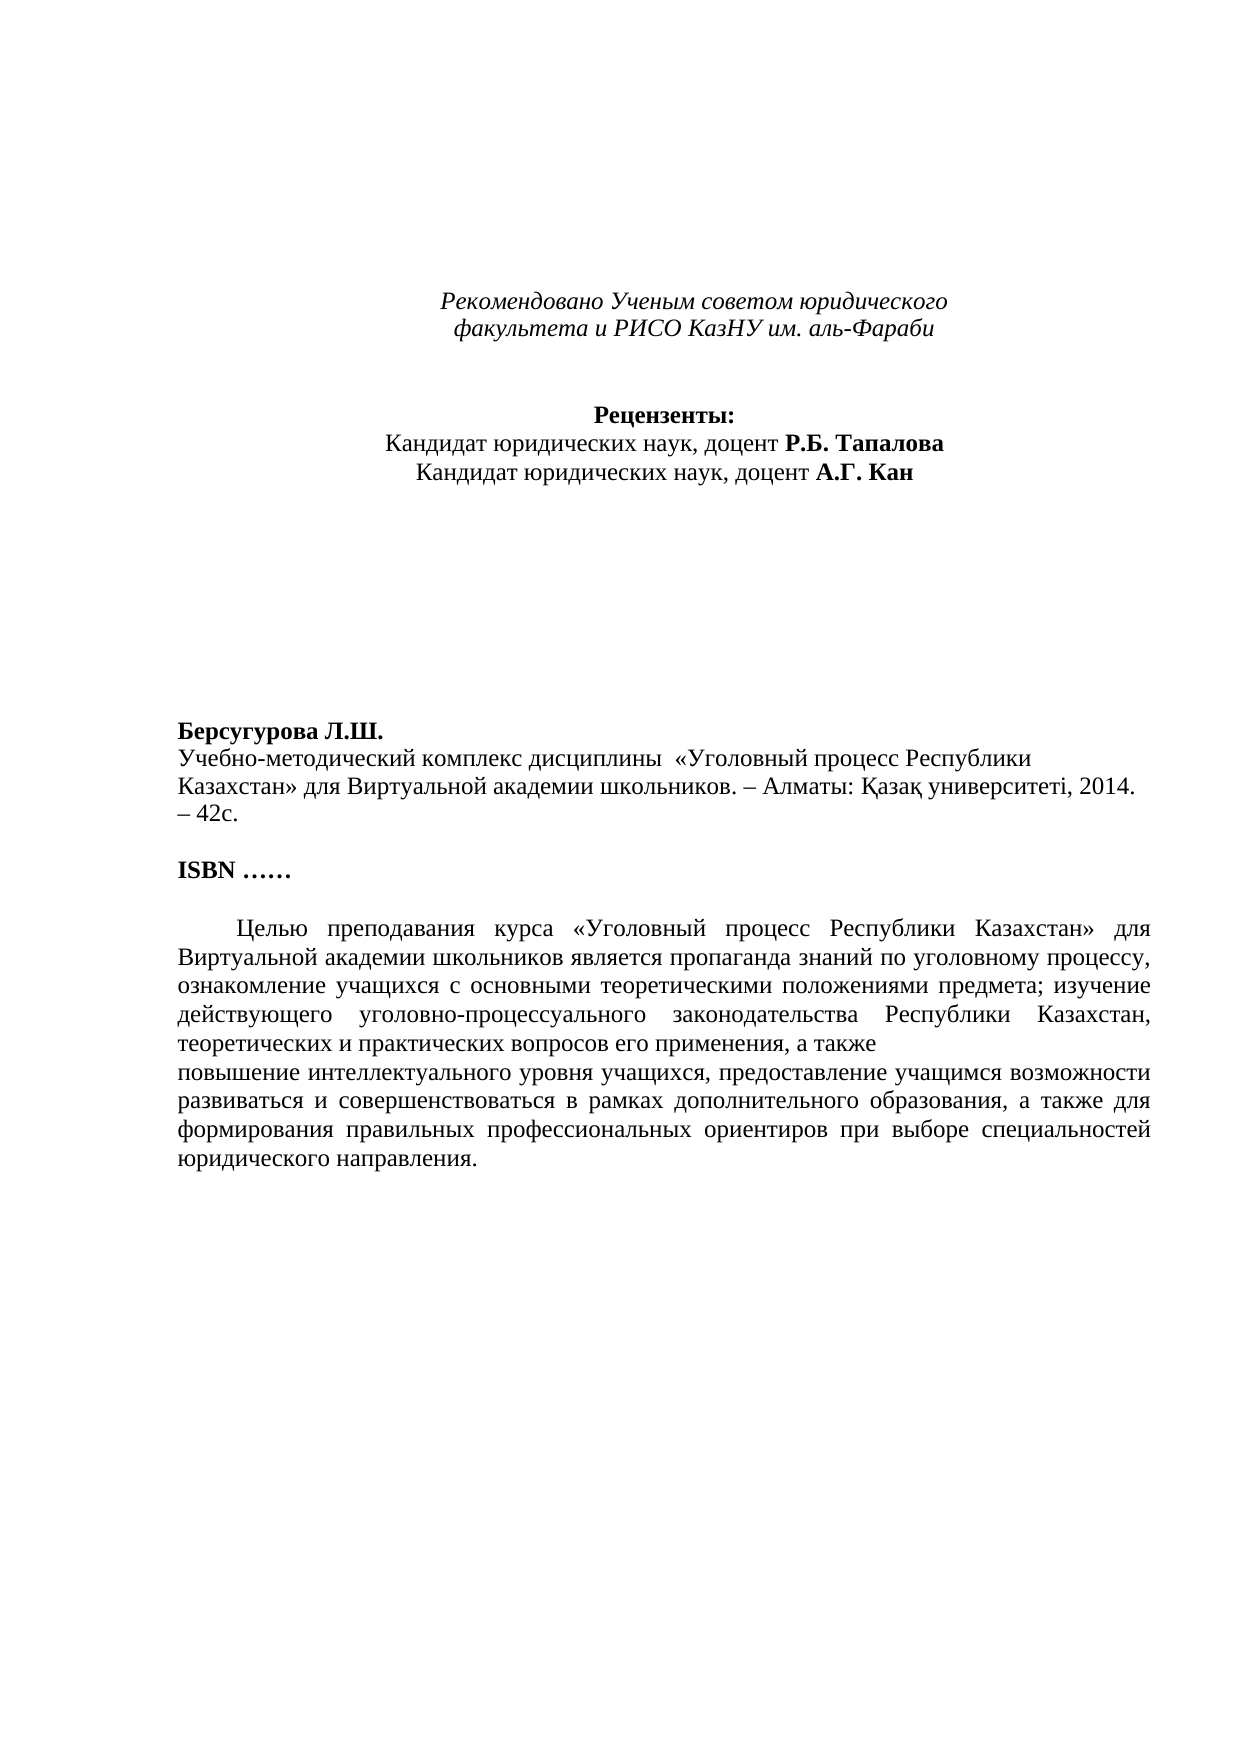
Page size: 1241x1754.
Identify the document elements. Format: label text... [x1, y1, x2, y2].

text повышение интеллектуального уровня учащихся, предоставление учащимся возможности развиваться и совершенствоваться в рамках дополнительного образования, а также для формирования правильных профессиональных ориентиров при выборе специальностей юридического направления. [177, 1057, 1152, 1172]
subtitle Рекомендовано Ученым советом юридического [177, 288, 1152, 315]
text Кандидат юридических наук, доцент А.Г. Кан [177, 457, 1152, 486]
text Кандидат юридических наук, доцент Р.Б. Тапалова [177, 428, 1152, 457]
text Целью преподавания курса «Уголовный процесс Республики Казахстан» для Виртуальной академии школьников является пропаганда знаний по уголовному процессу, ознакомление учащихся с основными теоретическими положениями предмета; изучение действующего уголовно-процессуального законодательства Республики Казахстан, теоретических и практических вопросов его применения, а также [177, 913, 1152, 1057]
subtitle факультета и РИСО КазНУ им. аль-Фараби [177, 315, 1152, 342]
text Берсугурова Л.Ш. [177, 716, 1152, 745]
text Рецензенты: [177, 400, 1152, 428]
subtitle Учебно-методический комплекс дисциплины «Уголовный процесс Республики Казахстан» для Виртуальной академии школьников. – Алматы: Қазақ университеті, 2014. – 42с. [177, 745, 1152, 827]
text ISBN …… [177, 856, 1152, 884]
